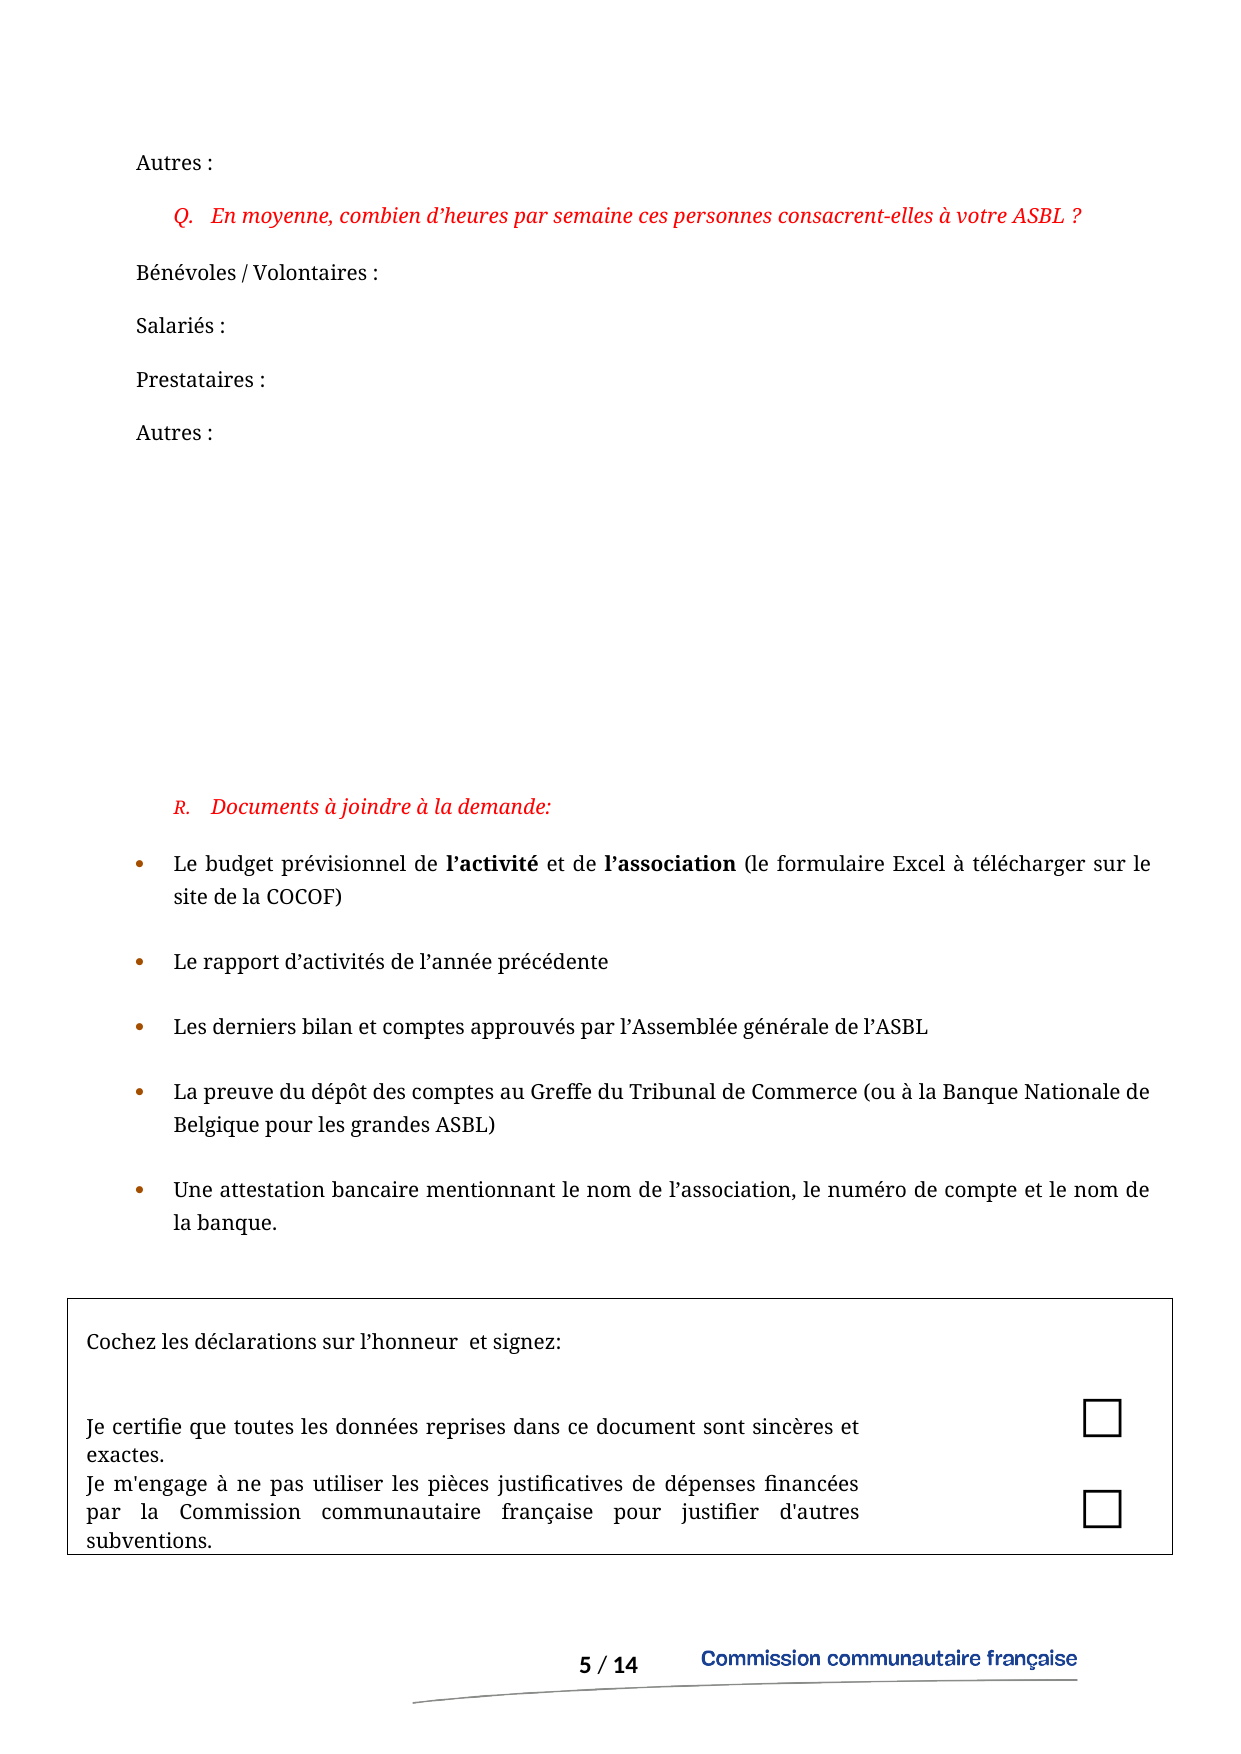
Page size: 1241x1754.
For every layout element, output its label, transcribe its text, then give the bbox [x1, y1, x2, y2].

list En moyenne, combien d’heures par semaine ces personnes consacrent-elles à votre ASBL ? [173, 201, 1152, 229]
list Les derniers bilan et comptes approuvés par l’Assemblée générale de l’ASBL [136, 1012, 1152, 1041]
list Documents à joindre à la demande: [173, 792, 1152, 821]
list Une attestation bancaire mentionnant le nom de l’association, le numéro de compte et le nom de la banque. [136, 1175, 1152, 1236]
text Bénévoles / Volontaires : [136, 258, 1152, 286]
text Autres : [136, 148, 1152, 176]
list Le budget prévisionnel de l’activité et de l’association (le formulaire Excel à télécharger sur le site de la COCOF) [136, 849, 1152, 910]
list Le rapport d’activités de l’année précédente [136, 947, 1152, 976]
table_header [68, 1299, 1172, 1554]
text Prestataires : [136, 365, 1152, 393]
text Autres : [136, 418, 1152, 447]
list La preuve du dépôt des comptes au Greffe du Tribunal de Commerce (ou à la Banque Nationale de Belgique pour les grandes ASBL) [136, 1077, 1152, 1138]
text Salariés : [136, 311, 1152, 340]
picture [412, 1647, 1078, 1705]
